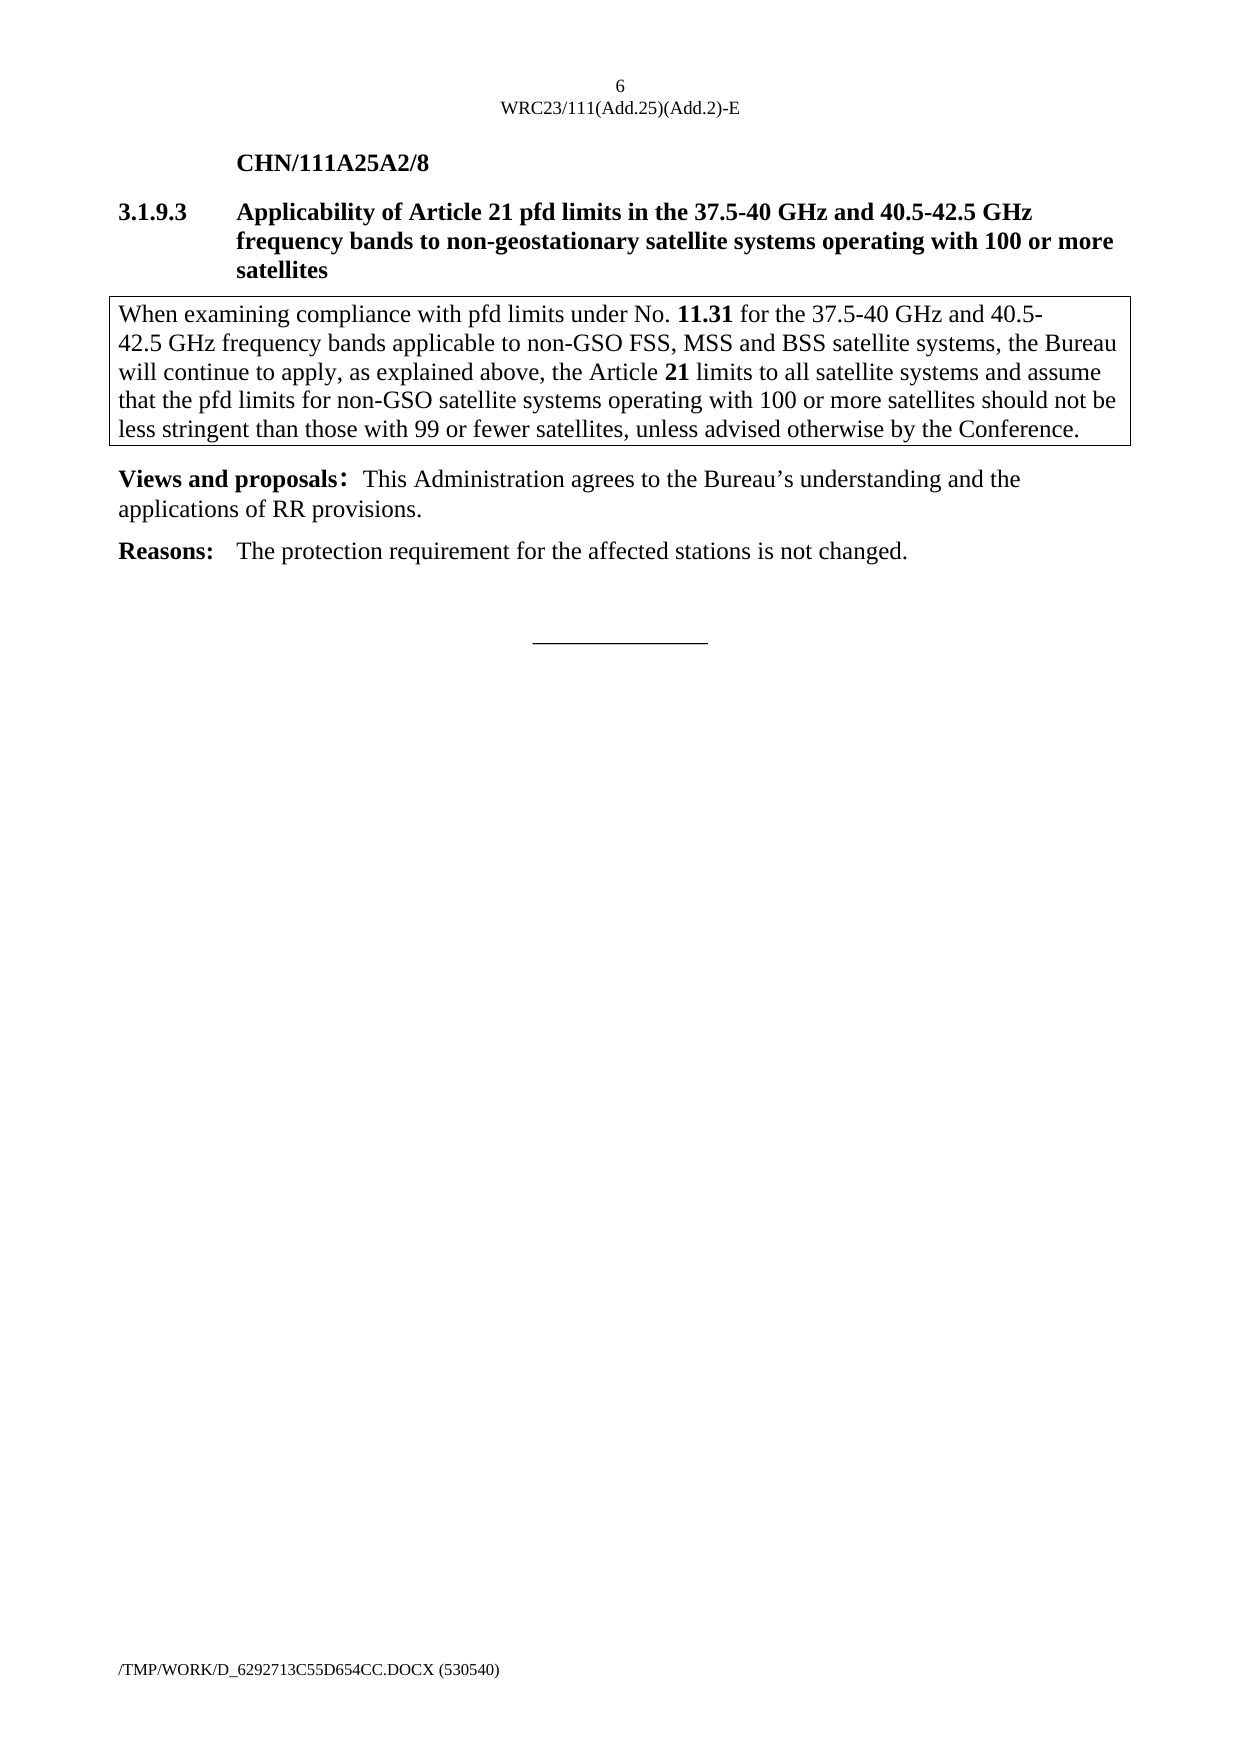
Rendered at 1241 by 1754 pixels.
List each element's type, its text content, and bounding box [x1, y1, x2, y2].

text When examining compliance with pfd limits under No. 11.31 for the 37.5-40 GHz and 40.5-42.5 GHz frequency bands applicable to non-GSO FSS, MSS and BSS satellite systems, the Bureau will continue to apply, as explained above, the Article 21 limits to all satellite systems and assume that the pfd limits for non-GSO satellite systems operating with 100 or more satellites should not be less stringent than those with 99 or fewer satellites, unless advised otherwise by the Conference. [110, 297, 1130, 445]
text Views and proposals：This Administration agrees to the Bureau’s understanding and the applications of RR provisions. [118, 458, 1122, 523]
text Reasons: The protection requirement for the affected stations is not changed. [118, 536, 1122, 564]
subtitle 3.1.9.3 Applicability of Article 21 pfd limits in the 37.5-40 GHz and 40.5-42.5 GHz frequency bands to non-geostationary satellite systems operating with 100 or more satellites [118, 197, 1122, 283]
text ______________ [118, 618, 1122, 647]
text CHN/111A25A2/8 [118, 148, 1122, 176]
